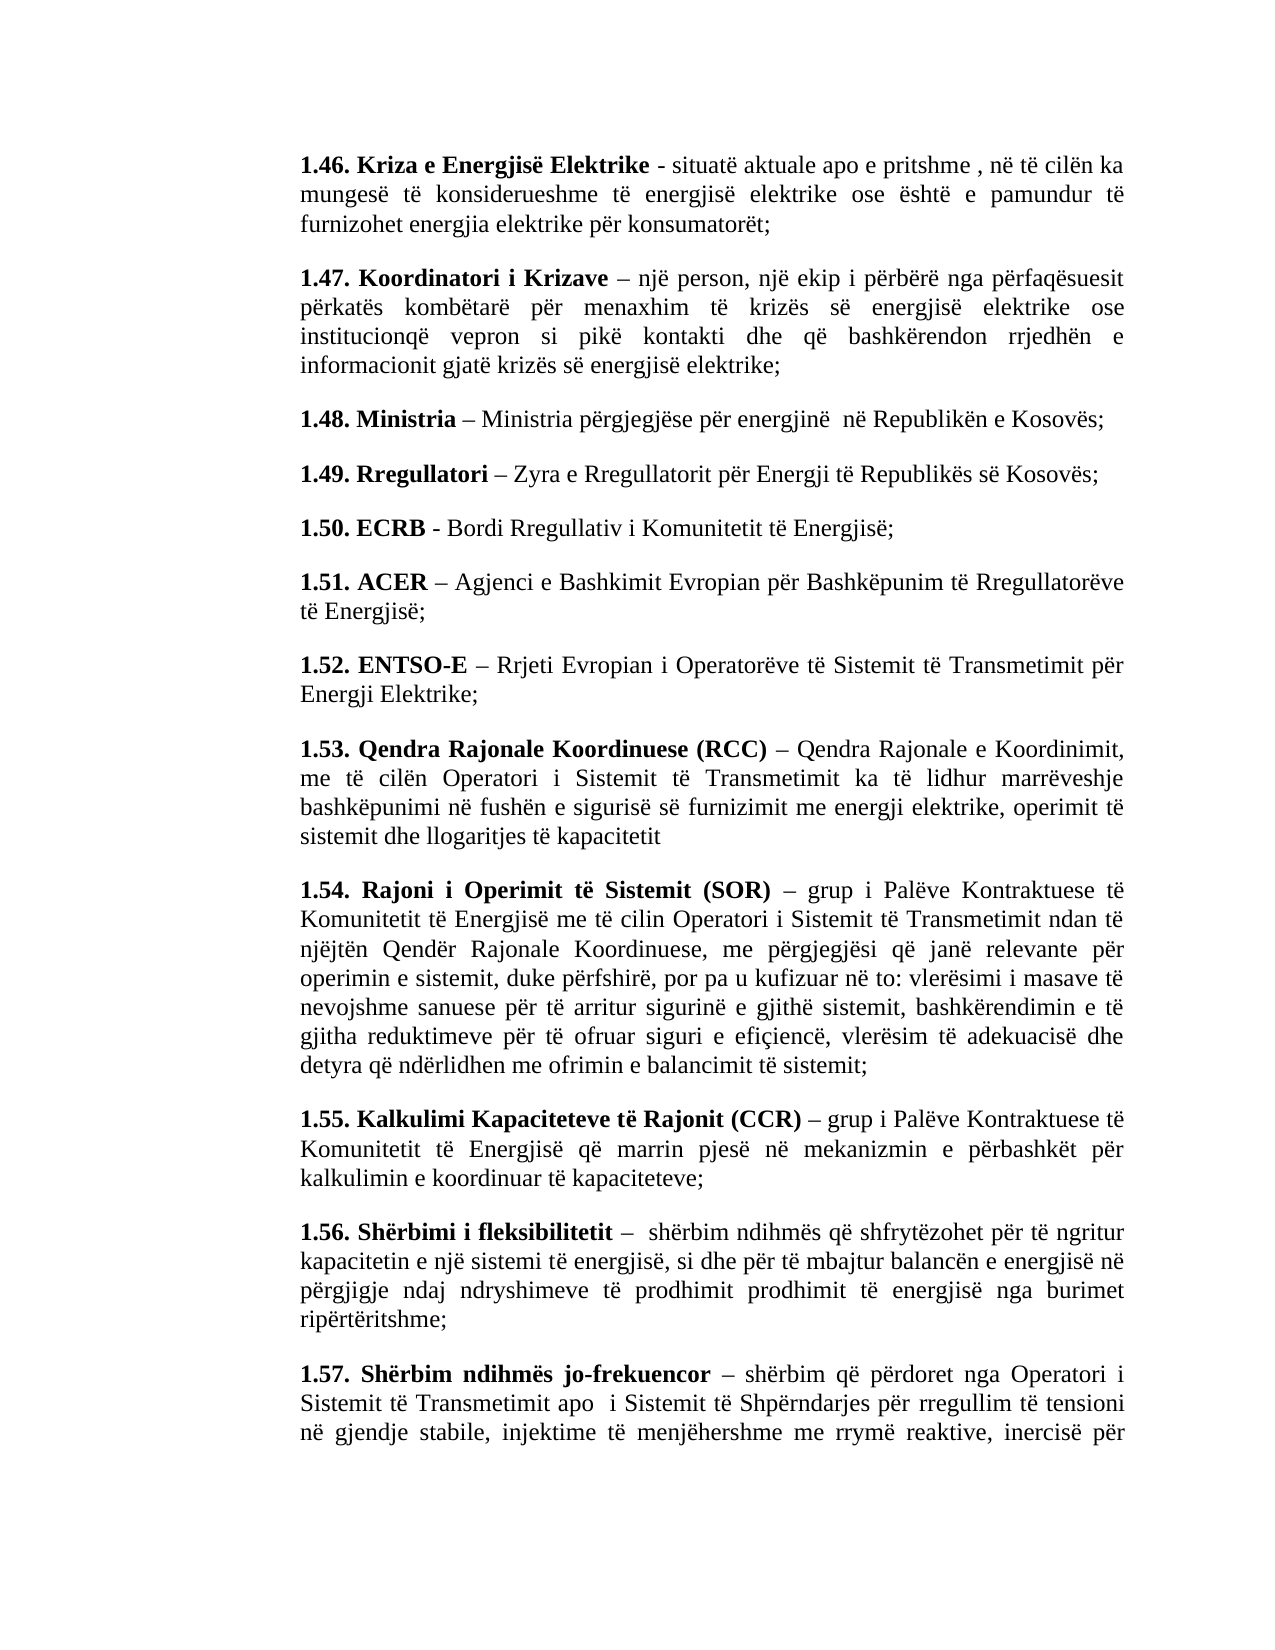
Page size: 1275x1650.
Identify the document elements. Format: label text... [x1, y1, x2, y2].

subtitle 1.51. ACER – Agjenci e Bashkimit Evropian për Bashkëpunim të Rregullatorëve të Energjisë; [300, 567, 1125, 625]
subtitle 1.53. Qendra Rajonale Koordinuese (RCC) – Qendra Rajonale e Koordinimit, me të cilën Operatori i Sistemit të Transmetimit ka të lidhur marrëveshje bashkëpunimi në fushën e sigurisë së furnizimit me energji elektrike, operimit të sistemit dhe llogaritjes të kapacitetit [300, 733, 1125, 850]
subtitle 1.52. ENTSO-E – Rrjeti Evropian i Operatorëve të Sistemit të Transmetimit për Energji Elektrike; [300, 650, 1125, 708]
subtitle 1.49. Rregullatori – Zyra e Rregullatorit për Energji të Republikës së Kosovës; [300, 458, 1125, 487]
subtitle 1.47. Koordinatori i Krizave – një person, një ekip i përbërë nga përfaqësuesit përkatës kombëtarë për menaxhim të krizës së energjisë elektrike ose institucionqë vepron si pikë kontakti dhe që bashkërendon rrjedhën e informacionit gjatë krizës së energjisë elektrike; [300, 262, 1125, 379]
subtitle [300, 1358, 1125, 1446]
subtitle 1.56. Shërbimi i fleksibilitetit – shërbim ndihmës që shfrytëzohet për të ngritur kapacitetin e një sistemi të energjisë, si dhe për të mbajtur balancën e energjisë në përgjigje ndaj ndryshimeve të prodhimit prodhimit të energjisë nga burimet ripërtëritshme; [300, 1217, 1125, 1333]
subtitle 1.46. Kriza e Energjisë Elektrike - situatë aktuale apo e pritshme , në të cilën ka mungesë të konsiderueshme të energjisë elektrike ose është e pamundur të furnizohet energjia elektrike për konsumatorët; [300, 150, 1125, 237]
subtitle 1.48. Ministria – Ministria përgjegjëse për energjinë në Republikën e Kosovës; [300, 404, 1125, 433]
subtitle 1.55. Kalkulimi Kapaciteteve të Rajonit (CCR) – grup i Palëve Kontraktuese të Komunitetit të Energjisë që marrin pjesë në mekanizmin e përbashkët për kalkulimin e koordinuar të kapaciteteve; [300, 1104, 1125, 1192]
subtitle 1.54. Rajoni i Operimit të Sistemit (SOR) – grup i Palëve Kontraktuese të Komunitetit të Energjisë me të cilin Operatori i Sistemit të Transmetimit ndan të njëjtën Qendër Rajonale Koordinuese, me përgjegjësi që janë relevante për operimin e sistemit, duke përfshirë, por pa u kufizuar në to: vlerësimi i masave të nevojshme sanuese për të arritur sigurinë e gjithë sistemit, bashkërendimin e të gjitha reduktimeve për të ofruar siguri e efiçiencë, vlerësim të adekuacisë dhe detyra që ndërlidhen me ofrimin e balancimit të sistemit; [300, 875, 1125, 1079]
subtitle 1.50. ECRB - Bordi Rregullativ i Komunitetit të Energjisë; [300, 512, 1125, 542]
